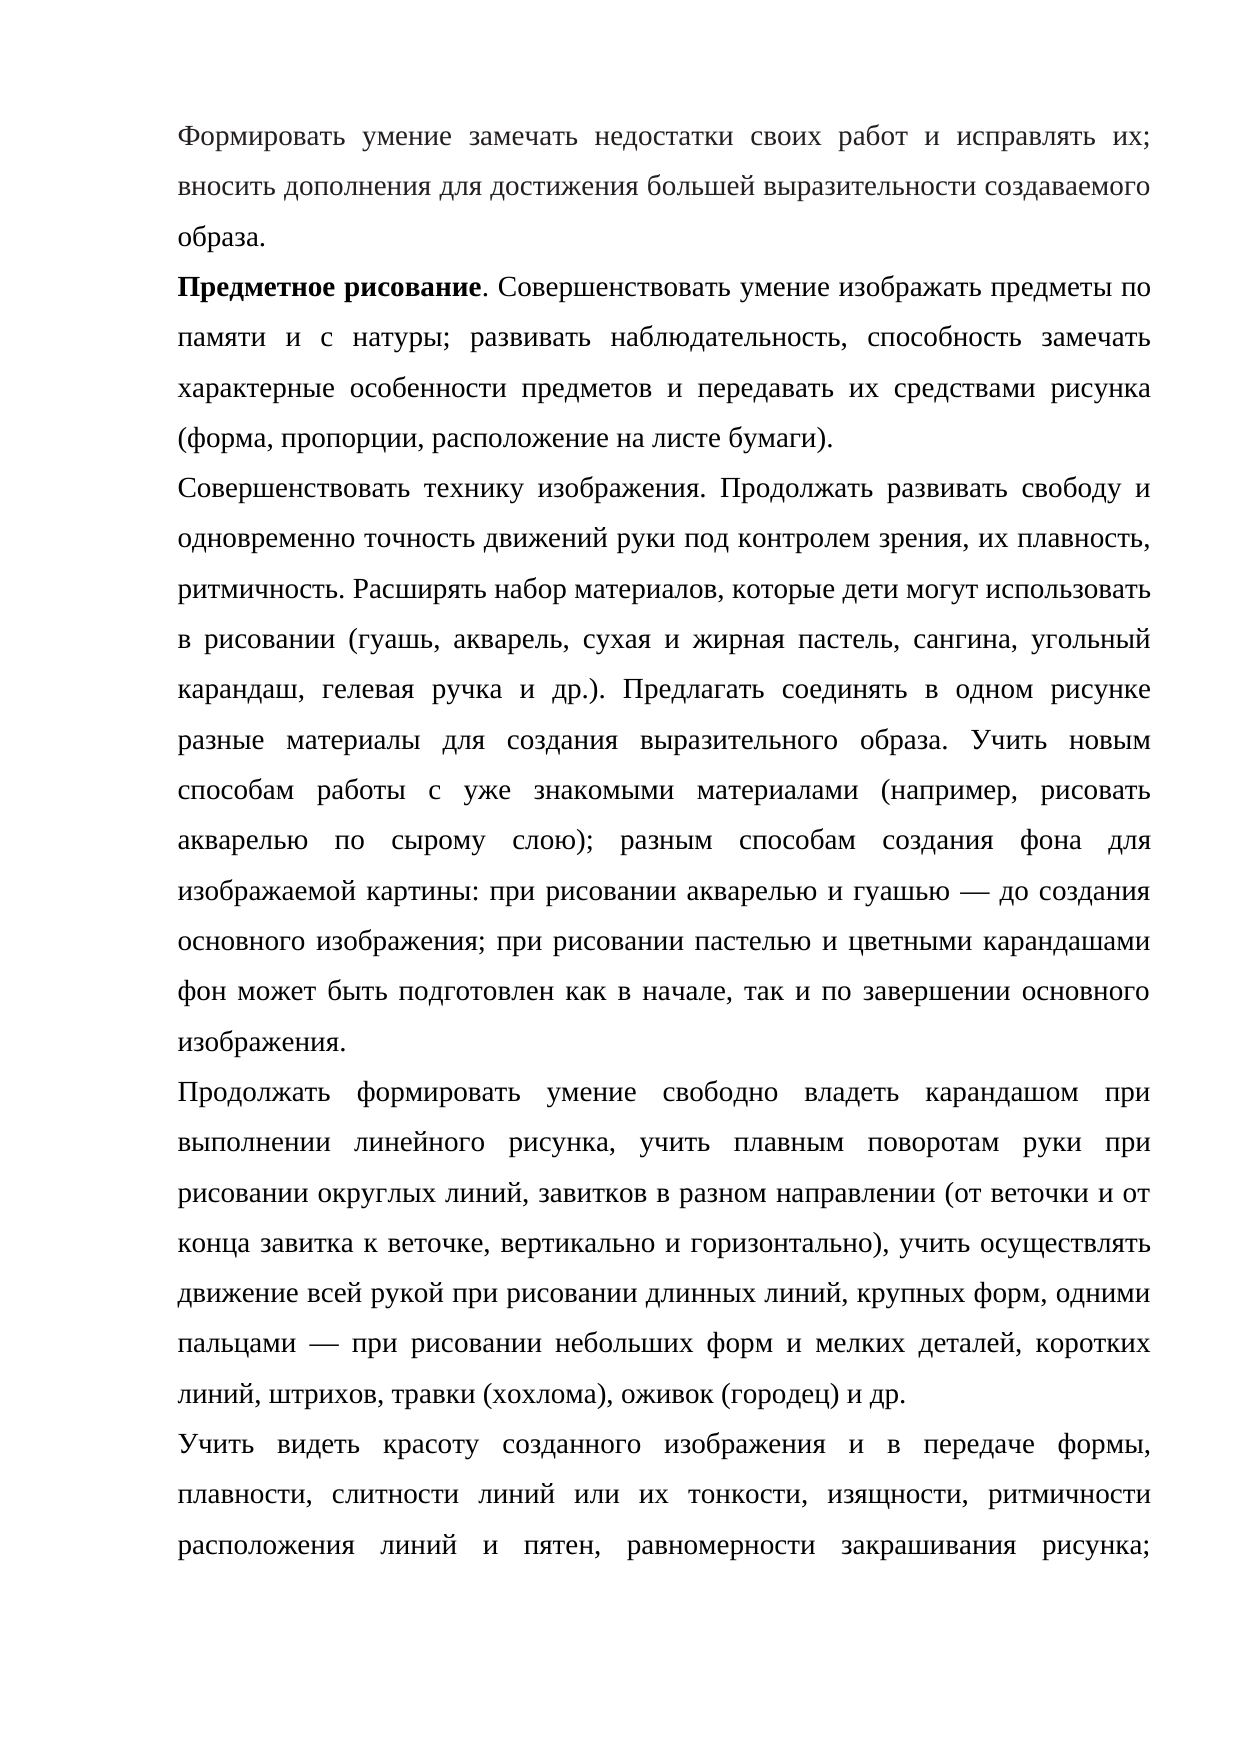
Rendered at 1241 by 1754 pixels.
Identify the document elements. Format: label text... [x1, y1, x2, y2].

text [177, 1426, 1152, 1560]
text Предметное рисование. Совершенствовать умение изображать предметы по памяти и с натуры; развивать наблюдательность, способность замечать характерные особенности предметов и передавать их средствами рисунка (форма, пропорции, расположение на листе бумаги). [177, 269, 1152, 453]
text Формировать умение замечать недостатки своих работ и исправлять их; вносить дополнения для достижения большей выразительности создаваемого образа. [177, 118, 1152, 252]
text Продолжать формировать умение свободно владеть карандашом при выполнении линейного рисунка, учить плавным поворотам руки при рисовании округлых линий, завитков в разном направлении (от веточки и от конца завитка к веточке, вертикально и горизонтально), учить осуществлять движение всей рукой при рисовании длинных линий, крупных форм, одними пальцами — при рисовании небольших форм и мелких деталей, коротких линий, штрихов, травки (хохлома), оживок (городец) и др. [177, 1074, 1152, 1409]
text Совершенствовать технику изображения. Продолжать развивать свободу и одновременно точность движений руки под контролем зрения, их плавность, ритмичность. Расширять набор материалов, которые дети могут использовать в рисовании (гуашь, акварель, сухая и жирная пастель, сангина, угольный карандаш, гелевая ручка и др.). Предлагать соединять в одном рисунке разные материалы для создания выразительного образа. Учить новым способам работы с уже знакомыми материалами (например, рисовать акварелью по сырому слою); разным способам создания фона для изображаемой картины: при рисовании акварелью и гуашью — до создания основного изображения; при рисовании пастелью и цветными карандашами фон может быть подготовлен как в начале, так и по завершении основного изображения. [177, 470, 1152, 1057]
